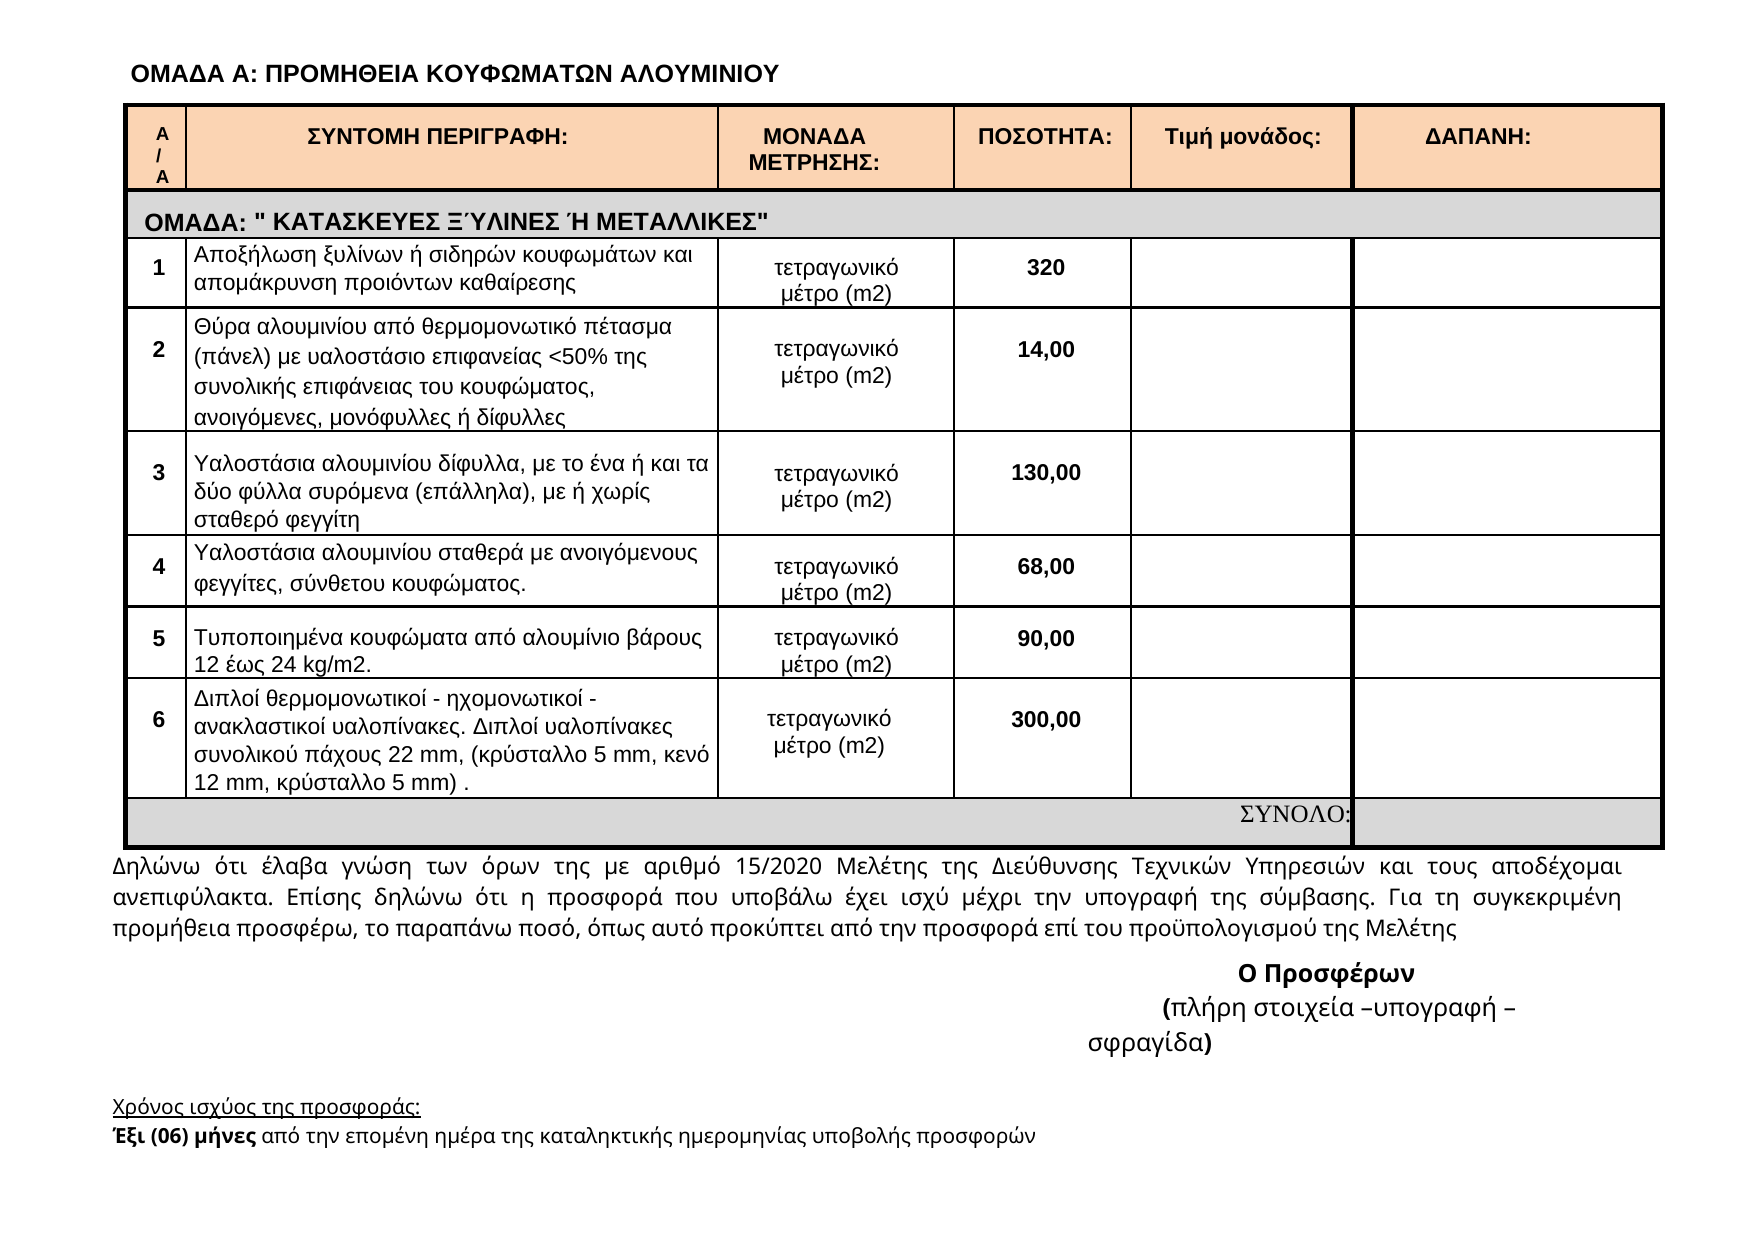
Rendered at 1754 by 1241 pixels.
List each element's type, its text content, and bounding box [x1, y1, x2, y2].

table_cell [1355, 679, 1660, 797]
table_cell [1132, 239, 1350, 306]
table_cell 6 [128, 679, 185, 797]
table_cell [1132, 608, 1350, 677]
table_cell [1355, 432, 1660, 534]
table_cell Διπλοί θερμομονωτικοί - ηχομονωτικοί - ανακλαστικοί υαλοπίνακες. Διπλοί υαλοπίνακες συνολικού πάχους 22 mm, (κρύσταλλο 5 mm, κενό 12 mm, κρύσταλλο 5 mm) . [187, 679, 717, 797]
table_cell 1 [128, 239, 185, 306]
table_cell [1355, 239, 1660, 306]
table_cell 90,00 [955, 608, 1130, 677]
text Έξι (06) μήνες από την επομένη ημέρα της καταληκτικής ημερομηνίας υποβολής προσφορών [112, 1121, 1624, 1149]
table_cell τετραγωνικό μέτρο (m2) [719, 536, 953, 605]
table_cell Θύρα αλουμινίου από θερμομονωτικό πέτασμα (πάνελ) με υαλοστάσιο επιφανείας <50% της συνολικής επιφάνειας του κουφώματος, ανοιγόμενες, μονόφυλλες ή δίφυλλες [187, 309, 717, 430]
text (πλήρη στοιχεία –υπογραφή –σφραγίδα) [1087, 990, 1624, 1058]
table_cell [1355, 309, 1660, 430]
table_cell ΟΜΑΔΑ: " ΚΑΤΑΣΚΕΥΕΣ ΞΎΛΙΝΕΣ Ή ΜΕΤΑΛΛΙΚΕΣ" [128, 192, 1660, 237]
text Δηλώνω ότι έλαβα γνώση των όρων της με αριθμό 15/2020 Μελέτης της Διεύθυνσης Τεχνικών Υπηρεσιών και τους αποδέχομαι ανεπιφύλακτα. Επίσης δηλώνω ότι η προσφορά που υποβάλω έχει ισχύ μέχρι την υπογραφή της σύμβασης. Για τη συγκεκριμένη προμήθεια προσφέρω, το παραπάνω ποσό, όπως αυτό προκύπτει από την προσφορά επί του προϋπολογισμού της Μελέτης [112, 850, 1624, 943]
table_cell 130,00 [955, 432, 1130, 534]
table_header ΠΟΣΟΤΗΤΑ: [955, 107, 1130, 188]
table_cell Υαλοστάσια αλουμινίου σταθερά με ανοιγόμενους φεγγίτες, σύνθετου κουφώματος. [187, 536, 717, 605]
table_cell [1355, 799, 1660, 845]
table_cell τετραγωνικό μέτρο (m2) [719, 608, 953, 677]
table_cell τετραγωνικό μέτρο (m2) [719, 679, 953, 797]
table_cell [1132, 536, 1350, 605]
table_header ΔΑΠΑΝΗ: [1355, 107, 1660, 188]
table_cell 2 [128, 309, 185, 430]
table_cell τετραγωνικό μέτρο (m2) [719, 432, 953, 534]
table_cell 3 [128, 432, 185, 534]
table_header Τιμή μονάδος: [1132, 107, 1350, 188]
table_cell Τυποποιημένα κουφώματα από αλουμίνιο βάρους 12 έως 24 kg/m2. [187, 608, 717, 677]
table_cell 68,00 [955, 536, 1130, 605]
table_cell [1132, 432, 1350, 534]
table_cell [1132, 309, 1350, 430]
table_cell Υαλοστάσια αλουμινίου δίφυλλα, με το ένα ή και τα δύο φύλλα συρόμενα (επάλληλα), με ή χωρίς σταθερό φεγγίτη [187, 432, 717, 534]
table_cell 320 [955, 239, 1130, 306]
text Ο Προσφέρων [1162, 956, 1624, 990]
table_header A/A [128, 107, 185, 188]
table_cell [1355, 536, 1660, 605]
table_cell [1355, 608, 1660, 677]
table_header ΣΥΝΤΟΜΗ ΠΕΡΙΓΡΑΦΗ: [187, 107, 717, 188]
table_cell 14,00 [955, 309, 1130, 430]
table_cell ΣΥΝΟΛΟ: [128, 799, 1350, 845]
table_header ΜΟΝΑΔΑ ΜΕΤΡΗΣΗΣ: [719, 107, 953, 188]
table_cell 300,00 [955, 679, 1130, 797]
table_cell τετραγωνικό μέτρο (m2) [719, 309, 953, 430]
table_cell 5 [128, 608, 185, 677]
text ΟΜΑΔΑ Α: ΠΡΟΜΗΘΕΙΑ ΚΟΥΦΩΜΑΤΩΝ ΑΛΟΥΜΙΝΙΟΥ [130, 59, 1624, 88]
table_cell [1132, 679, 1350, 797]
table_cell 4 [128, 536, 185, 605]
table_cell τετραγωνικό μέτρο (m2) [719, 239, 953, 306]
table_cell Αποξήλωση ξυλίνων ή σιδηρών κουφωμάτων και απομάκρυνση προιόντων καθαίρεσης [187, 239, 717, 306]
text Χρόνος ισχύος της προσφοράς: [112, 1092, 1624, 1121]
